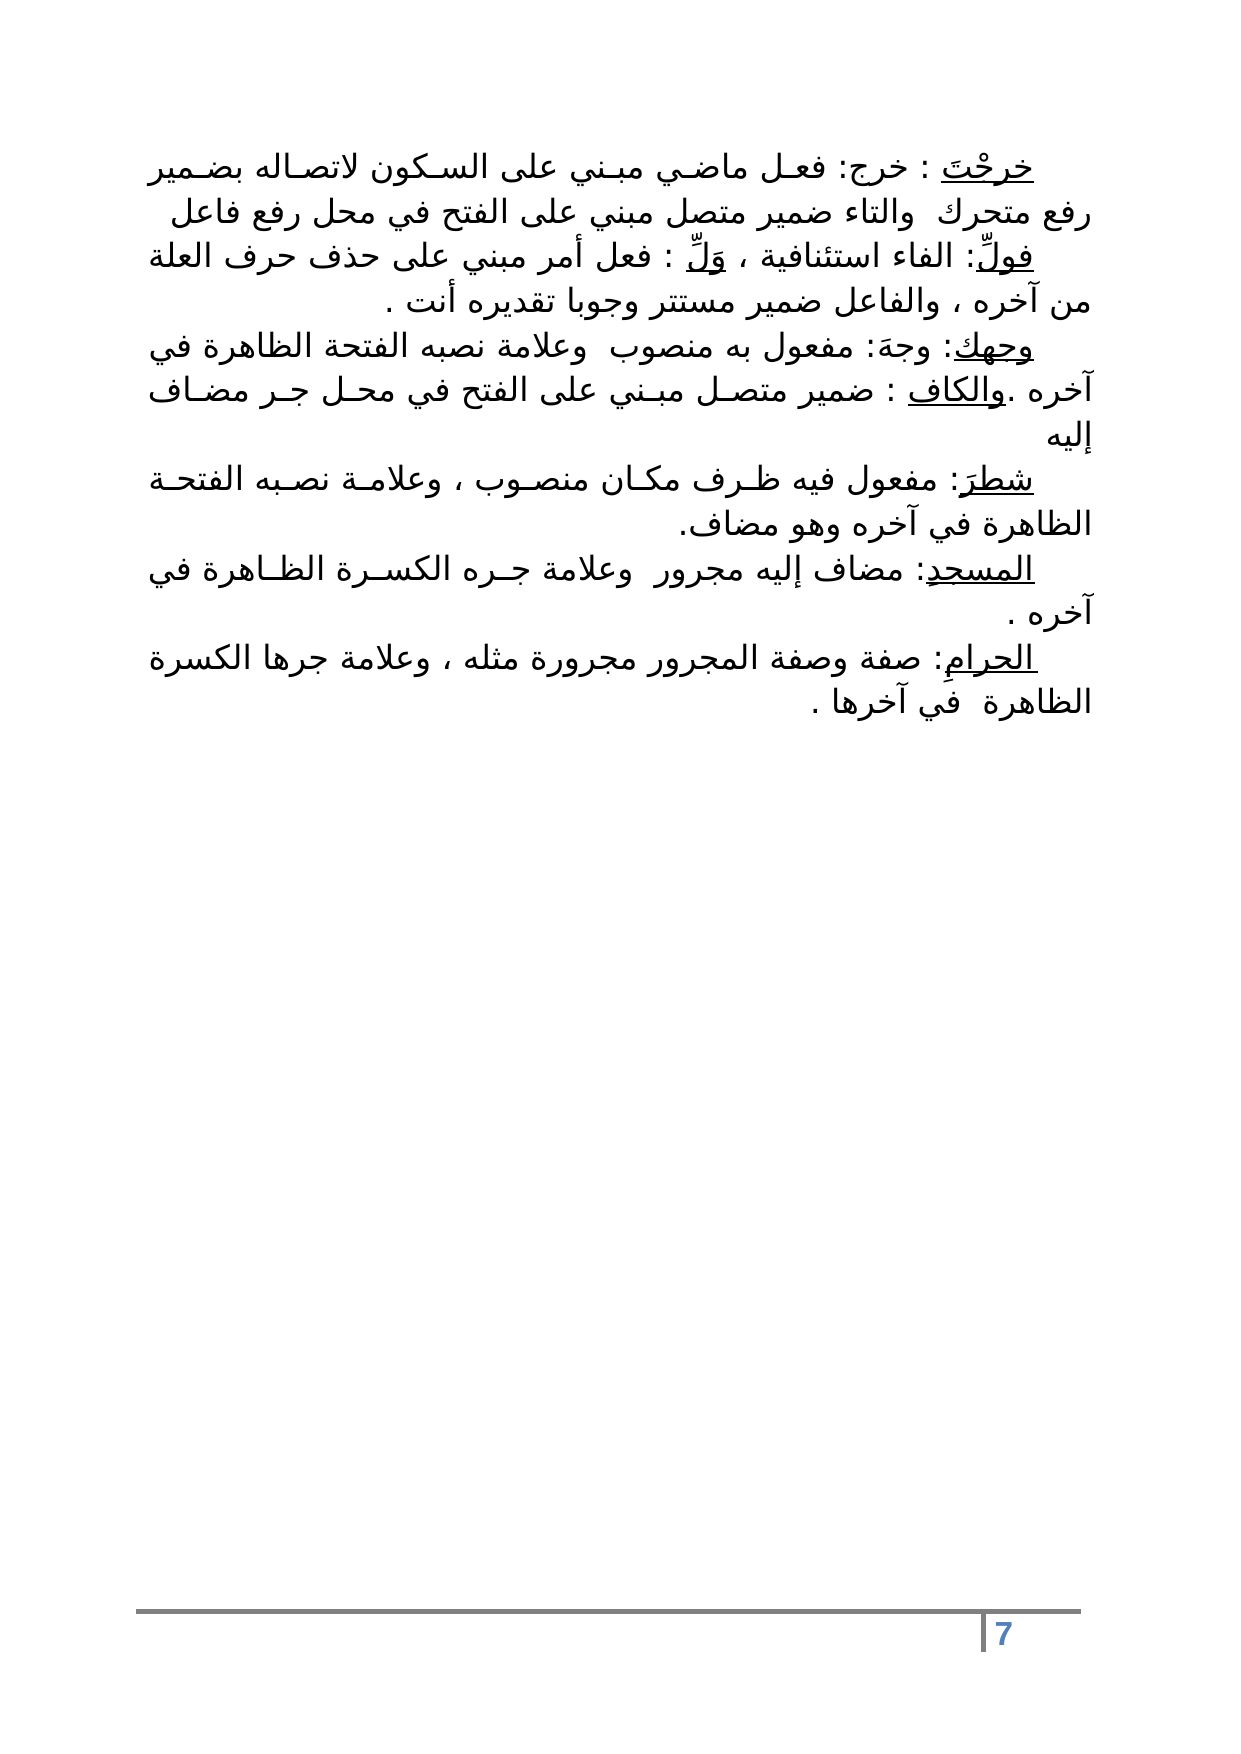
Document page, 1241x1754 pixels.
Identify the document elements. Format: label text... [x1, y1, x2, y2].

list الحرامِ: صفة وصفة المجرور مجرورة مثله ، وعلامة جرها الكسرة الظاهرة في آخرها . [148, 638, 1093, 722]
list فولِّ: الفاء استئنافية ، وَلِّ : فعل أمر مبني على حذف حرف العلة من آخره ، والفاعل ضمير مستتر وجوبا تقديره أنت . [148, 237, 1093, 320]
list وجهك: وجهَ: مفعول به منصوب وعلامة نصبه الفتحة الظاهرة في آخره .والكاف : ضمير متصل مبني على الفتح في محل جر مضاف إليه [148, 326, 1093, 454]
list المسجدِ: مضاف إليه مجرور وعلامة جره الكسرة الظاهرة في آخره . [148, 549, 1093, 632]
list شطرَ: مفعول فيه ظرف مكان منصوب ، وعلامة نصبه الفتحة الظاهرة في آخره وهو مضاف. [148, 460, 1093, 543]
list خرجْتَ : خرج: فعل ماضي مبني على السكون لاتصاله بضمير رفع متحرك والتاء ضمير متصل مبني على الفتح في محل رفع فاعل [148, 148, 1093, 231]
